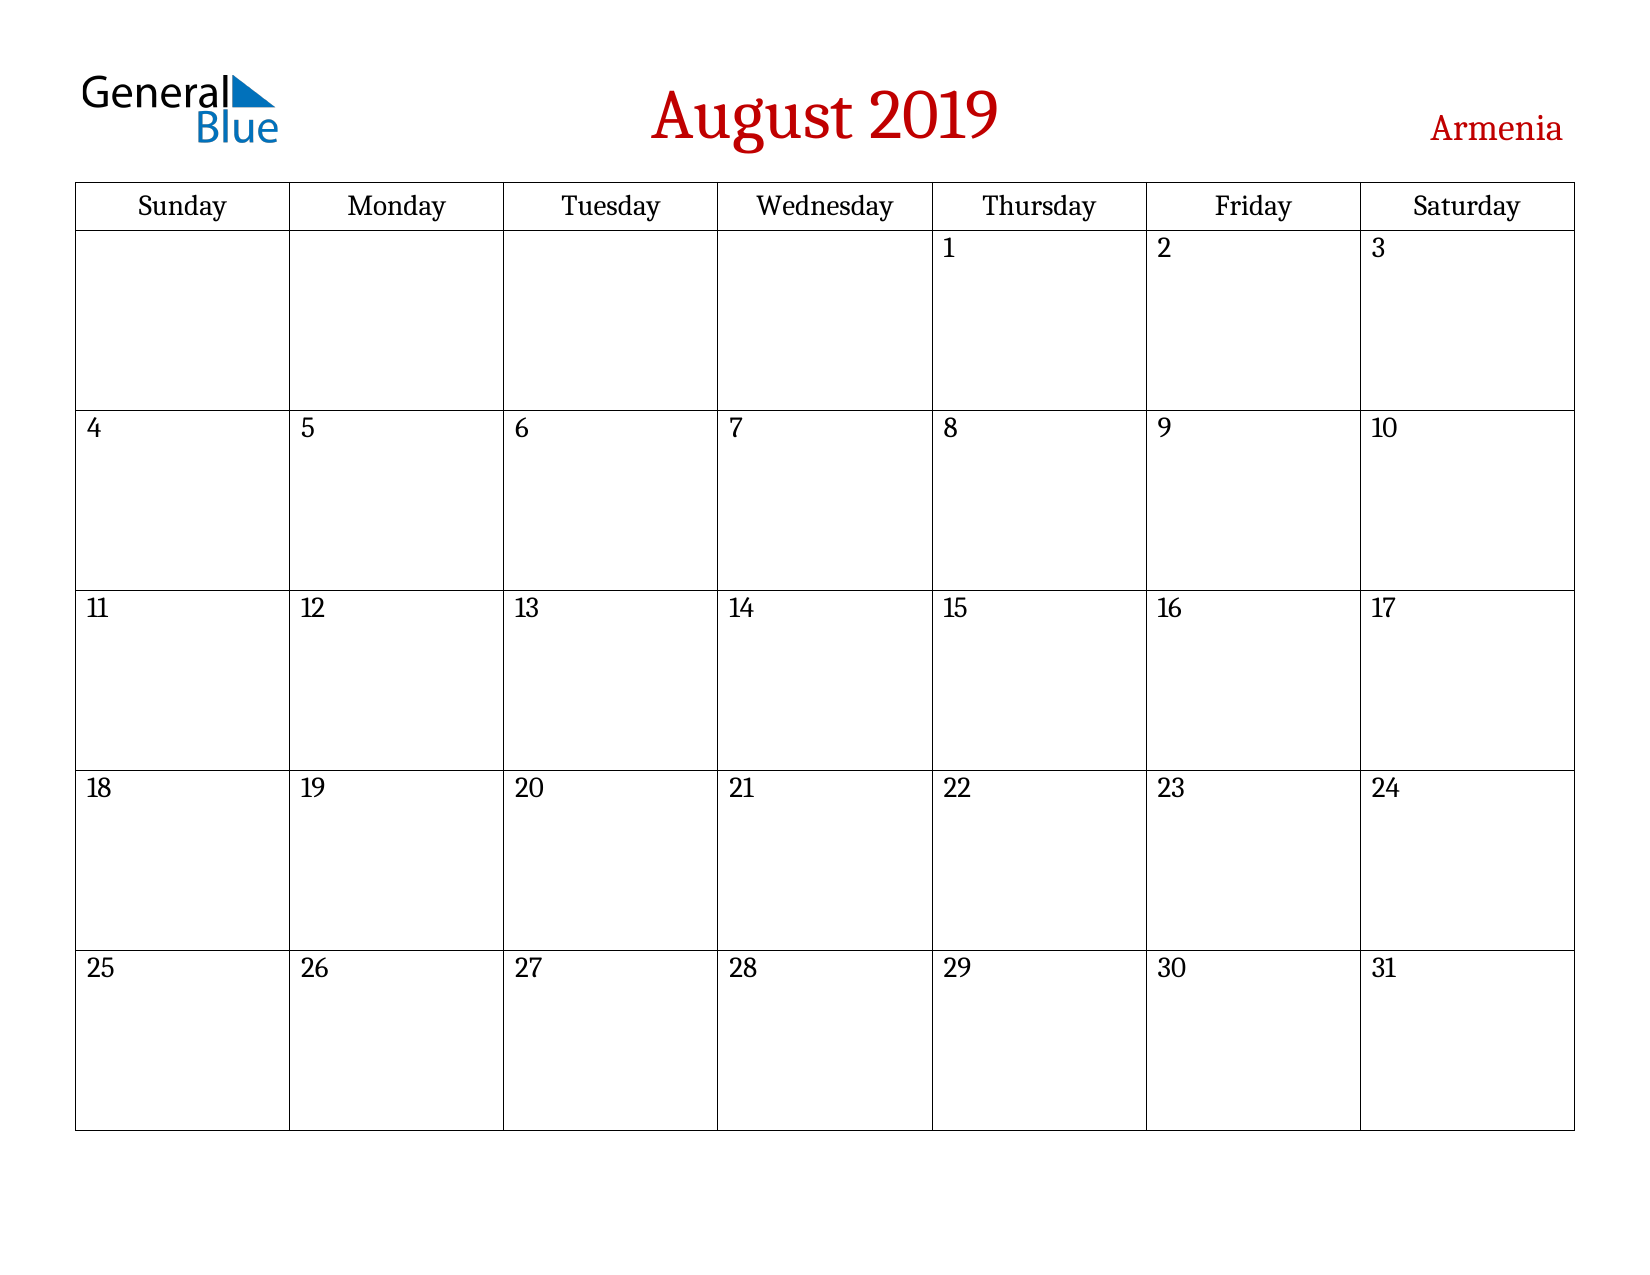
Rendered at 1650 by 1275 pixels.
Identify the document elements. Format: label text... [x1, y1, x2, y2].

table_cell 15 [933, 591, 1146, 625]
table_cell [290, 265, 503, 410]
table_cell 14 [718, 591, 932, 625]
table_cell 30 [1147, 951, 1360, 985]
table_cell 18 [76, 771, 289, 805]
table_cell 5 [290, 411, 503, 444]
table_cell 31 [1361, 951, 1574, 985]
table_cell [1361, 265, 1574, 410]
table_cell [933, 445, 1146, 590]
table_cell [1361, 985, 1574, 1130]
table_cell [718, 231, 932, 264]
table_cell 22 [933, 771, 1146, 805]
table_cell [1147, 265, 1360, 410]
picture [82, 75, 278, 143]
table_cell [1147, 805, 1360, 950]
table_cell 1 [933, 231, 1146, 264]
table_cell [718, 805, 932, 950]
table_cell [718, 625, 932, 770]
table_cell 12 [290, 591, 503, 625]
table_header August 2019 [504, 75, 1146, 182]
table_cell [1361, 445, 1574, 590]
table_cell 25 [76, 951, 289, 985]
table_cell 8 [933, 411, 1146, 444]
table_cell Tuesday [504, 183, 717, 230]
table_cell 4 [76, 411, 289, 444]
table_cell 2 [1147, 231, 1360, 264]
table_header Armenia [1146, 75, 1574, 182]
table_cell [1361, 805, 1574, 950]
table_cell 6 [504, 411, 717, 444]
table_cell [290, 805, 503, 950]
table_cell 24 [1361, 771, 1574, 805]
table_cell [504, 625, 717, 770]
table_cell Wednesday [718, 183, 932, 230]
table_cell [76, 985, 289, 1130]
table_cell [76, 805, 289, 950]
table_cell Sunday [76, 183, 289, 230]
table_cell [933, 265, 1146, 410]
table_cell [1147, 985, 1360, 1130]
table_cell [76, 265, 289, 410]
table_cell 7 [718, 411, 932, 444]
table_cell [76, 445, 289, 590]
table_cell [504, 985, 717, 1130]
table_header [76, 75, 503, 182]
table_cell [504, 231, 717, 264]
table_cell [933, 625, 1146, 770]
table_cell [718, 445, 932, 590]
table_cell [718, 265, 932, 410]
table_cell 16 [1147, 591, 1360, 625]
table_cell 23 [1147, 771, 1360, 805]
table_cell 3 [1361, 231, 1574, 264]
table_cell 29 [933, 951, 1146, 985]
table_cell [76, 231, 289, 264]
table_cell Thursday [933, 183, 1146, 230]
table_cell [504, 805, 717, 950]
table_cell 26 [290, 951, 503, 985]
table_cell [290, 985, 503, 1130]
table_cell [290, 445, 503, 590]
table_cell [1361, 625, 1574, 770]
table_cell [718, 985, 932, 1130]
table_cell 9 [1147, 411, 1360, 444]
table_cell [76, 625, 289, 770]
table_cell [933, 805, 1146, 950]
table_cell [504, 445, 717, 590]
table_cell 17 [1361, 591, 1574, 625]
table_cell Friday [1147, 183, 1360, 230]
table_cell [290, 231, 503, 264]
table_cell 27 [504, 951, 717, 985]
table_cell [1147, 625, 1360, 770]
table_cell 11 [76, 591, 289, 625]
table_cell 13 [504, 591, 717, 625]
table_cell 21 [718, 771, 932, 805]
table_cell 20 [504, 771, 717, 805]
table_cell Monday [290, 183, 503, 230]
table_cell 10 [1361, 411, 1574, 444]
table_cell [933, 985, 1146, 1130]
table_cell [1147, 445, 1360, 590]
table_cell 19 [290, 771, 503, 805]
table_cell [290, 625, 503, 770]
table_cell Saturday [1361, 183, 1574, 230]
table_cell 28 [718, 951, 932, 985]
table_cell [504, 265, 717, 410]
